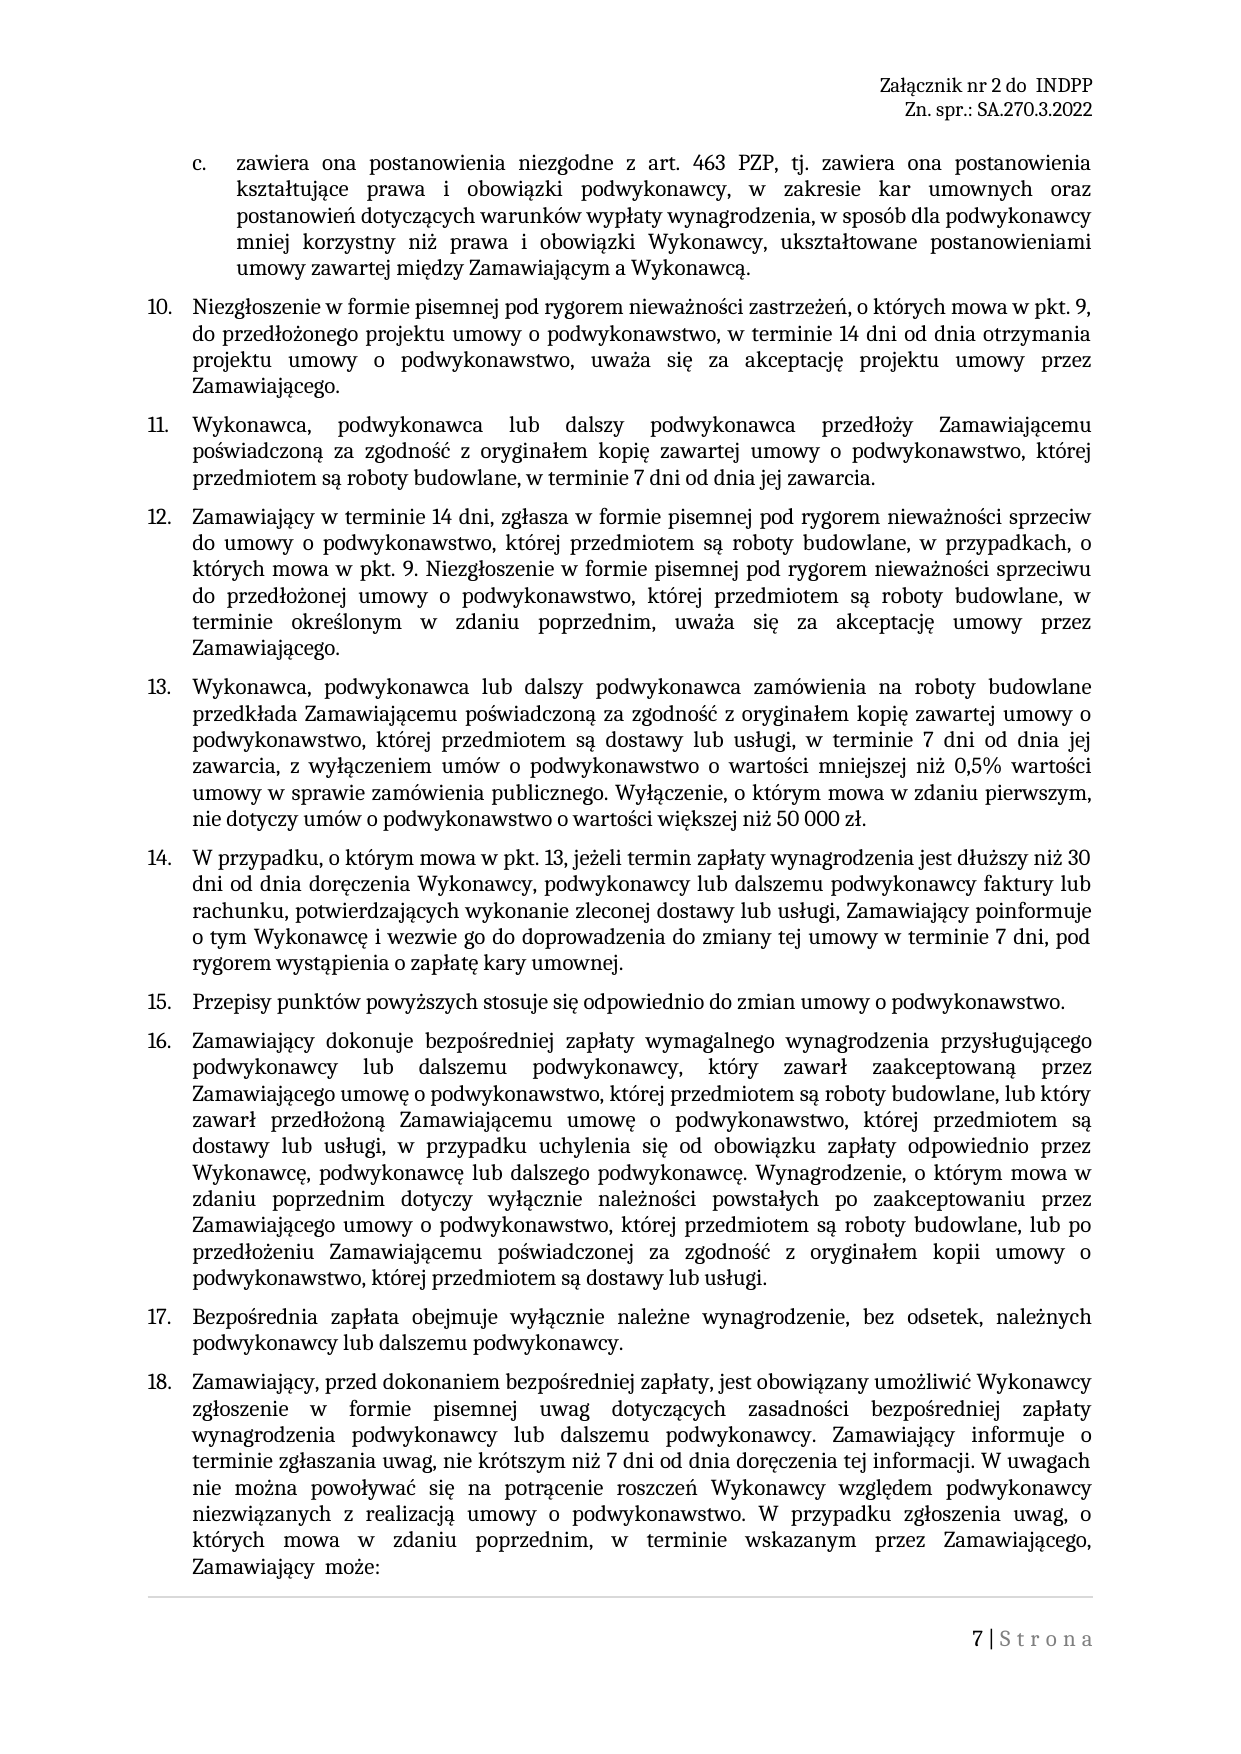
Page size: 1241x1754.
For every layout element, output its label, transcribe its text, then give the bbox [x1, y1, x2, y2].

list Zamawiający, przed dokonaniem bezpośredniej zapłaty, jest obowiązany umożliwić Wykonawcy zgłoszenie w formie pisemnej uwag dotyczących zasadności bezpośredniej zapłaty wynagrodzenia podwykonawcy lub dalszemu podwykonawcy. Zamawiający informuje o terminie zgłaszania uwag, nie krótszym niż 7 dni od dnia doręczenia tej informacji. W uwagach nie można powoływać się na potrącenie roszczeń Wykonawcy względem podwykonawcy niezwiązanych z realizacją umowy o podwykonawstwo. W przypadku zgłoszenia uwag, o których mowa w zdaniu poprzednim, w terminie wskazanym przez Zamawiającego, Zamawiający może: [148, 1369, 1093, 1580]
list Przepisy punktów powyższych stosuje się odpowiednio do zmian umowy o podwykonawstwo. [148, 989, 1093, 1015]
list Niezgłoszenie w formie pisemnej pod rygorem nieważności zastrzeżeń, o których mowa w pkt. 9, do przedłożonego projektu umowy o podwykonawstwo, w terminie 14 dni od dnia otrzymania projektu umowy o podwykonawstwo, uważa się za akceptację projektu umowy przez Zamawiającego. [148, 294, 1093, 399]
list Zamawiający dokonuje bezpośredniej zapłaty wymagalnego wynagrodzenia przysługującego podwykonawcy lub dalszemu podwykonawcy, który zawarł zaakceptowaną przez Zamawiającego umowę o podwykonawstwo, której przedmiotem są roboty budowlane, lub który zawarł przedłożoną Zamawiającemu umowę o podwykonawstwo, której przedmiotem są dostawy lub usługi, w przypadku uchylenia się od obowiązku zapłaty odpowiednio przez Wykonawcę, podwykonawcę lub dalszego podwykonawcę. Wynagrodzenie, o którym mowa w zdaniu poprzednim dotyczy wyłącznie należności powstałych po zaakceptowaniu przez Zamawiającego umowy o podwykonawstwo, której przedmiotem są roboty budowlane, lub po przedłożeniu Zamawiającemu poświadczonej za zgodność z oryginałem kopii umowy o podwykonawstwo, której przedmiotem są dostawy lub usługi. [148, 1028, 1093, 1291]
list Wykonawca, podwykonawca lub dalszy podwykonawca zamówienia na roboty budowlane przedkłada Zamawiającemu poświadczoną za zgodność z oryginałem kopię zawartej umowy o podwykonawstwo, której przedmiotem są dostawy lub usługi, w terminie 7 dni od dnia jej zawarcia, z wyłączeniem umów o podwykonawstwo o wartości mniejszej niż 0,5% wartości umowy w sprawie zamówienia publicznego. Wyłączenie, o którym mowa w zdaniu pierwszym, nie dotyczy umów o podwykonawstwo o wartości większej niż 50 000 zł. [148, 674, 1093, 832]
list zawiera ona postanowienia niezgodne z art. 463 PZP, tj. zawiera ona postanowienia kształtujące prawa i obowiązki podwykonawcy, w zakresie kar umownych oraz postanowień dotyczących warunków wypłaty wynagrodzenia, w sposób dla podwykonawcy mniej korzystny niż prawa i obowiązki Wykonawcy, ukształtowane postanowieniami umowy zawartej między Zamawiającym a Wykonawcą. [192, 150, 1093, 281]
list W przypadku, o którym mowa w pkt. 13, jeżeli termin zapłaty wynagrodzenia jest dłuższy niż 30 dni od dnia doręczenia Wykonawcy, podwykonawcy lub dalszemu podwykonawcy faktury lub rachunku, potwierdzających wykonanie zleconej dostawy lub usługi, Zamawiający poinformuje o tym Wykonawcę i wezwie go do doprowadzenia do zmiany tej umowy w terminie 7 dni, pod rygorem wystąpienia o zapłatę kary umownej. [148, 845, 1093, 976]
list Wykonawca, podwykonawca lub dalszy podwykonawca przedłoży Zamawiającemu poświadczoną za zgodność z oryginałem kopię zawartej umowy o podwykonawstwo, której przedmiotem są roboty budowlane, w terminie 7 dni od dnia jej zawarcia. [148, 412, 1093, 491]
list Bezpośrednia zapłata obejmuje wyłącznie należne wynagrodzenie, bez odsetek, należnych podwykonawcy lub dalszemu podwykonawcy. [148, 1304, 1093, 1357]
list Zamawiający w terminie 14 dni, zgłasza w formie pisemnej pod rygorem nieważności sprzeciw do umowy o podwykonawstwo, której przedmiotem są roboty budowlane, w przypadkach, o których mowa w pkt. 9. Niezgłoszenie w formie pisemnej pod rygorem nieważności sprzeciwu do przedłożonej umowy o podwykonawstwo, której przedmiotem są roboty budowlane, w terminie określonym w zdaniu poprzednim, uważa się za akceptację umowy przez Zamawiającego. [148, 503, 1093, 662]
